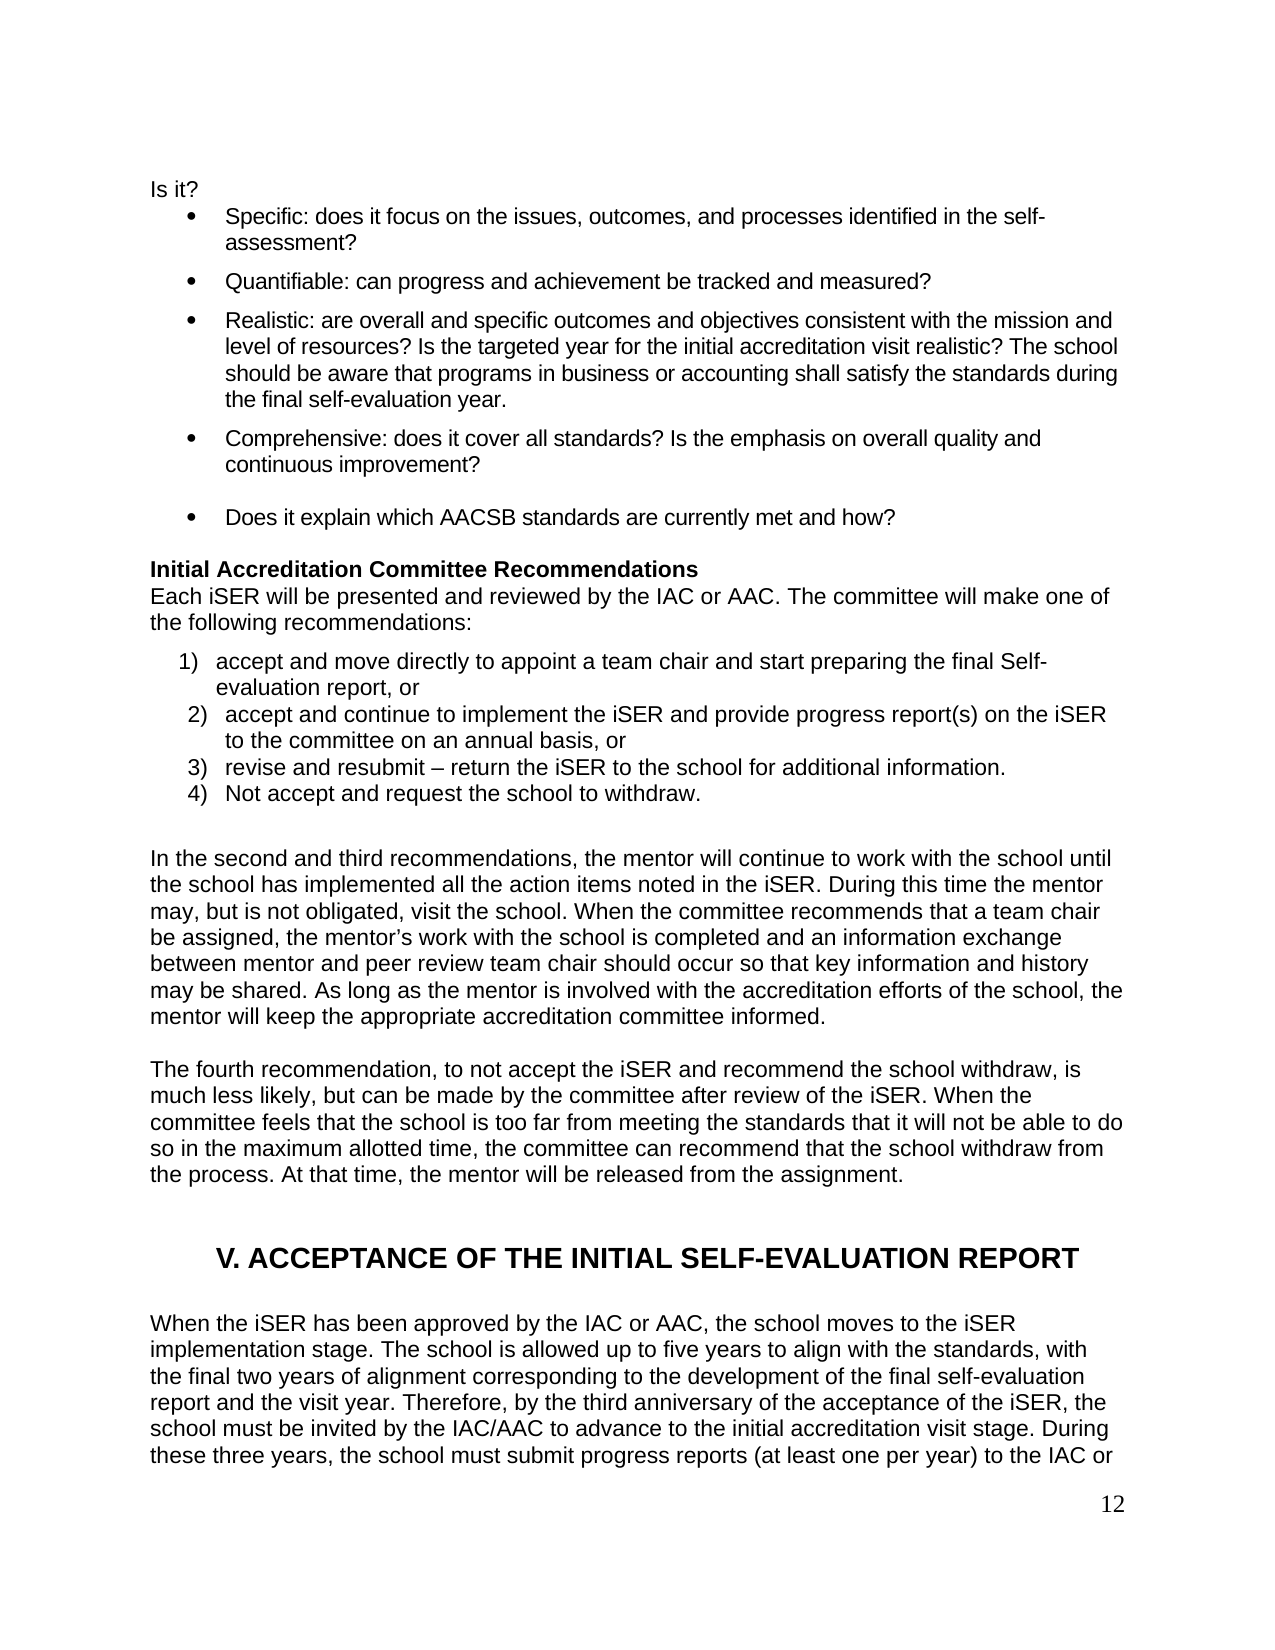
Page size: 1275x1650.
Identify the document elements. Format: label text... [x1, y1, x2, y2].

list Does it explain which AACSB standards are currently met and how? [187, 504, 1125, 530]
list Quantifiable: can progress and achievement be tracked and measured? [187, 268, 1125, 294]
subtitle ACCEPTANCE OF THE INITIAL SELF-EVALUATION REPORT [216, 1241, 1125, 1275]
list revise and resubmit – return the iSER to the school for additional information. [187, 753, 1125, 780]
subtitle Initial Accreditation Committee Recommendations [150, 556, 1125, 583]
list accept and move directly to appoint a team chair and start preparing the final Self-evaluation report, or [178, 648, 1125, 701]
list Not accept and request the school to withdraw. [187, 780, 1125, 806]
text Is it? [150, 176, 1125, 203]
list Realistic: are overall and specific outcomes and objectives consistent with the mission and level of resources? Is the targeted year for the initial accreditation visit realistic? The school should be aware that programs in business or accounting shall satisfy the standards during the final self-evaluation year. [187, 307, 1125, 412]
list Specific: does it focus on the issues, outcomes, and processes identified in the self-assessment? [187, 203, 1125, 255]
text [150, 1310, 1125, 1468]
text Each iSER will be presented and reviewed by the IAC or AAC. The committee will make one of the following recommendations: [150, 583, 1125, 636]
text The fourth recommendation, to not accept the iSER and recommend the school withdraw, is much less likely, but can be made by the committee after review of the iSER. When the committee feels that the school is too far from meeting the standards that it will not be able to do so in the maximum allotted time, the committee can recommend that the school withdraw from the process. At that time, the mentor will be released from the assignment. [150, 1056, 1125, 1188]
list Comprehensive: does it cover all standards? Is the emphasis on overall quality and continuous improvement? [187, 425, 1125, 477]
text In the second and third recommendations, the mentor will continue to work with the school until the school has implemented all the action items noted in the iSER. During this time the mentor may, but is not obligated, visit the school. When the committee recommends that a team chair be assigned, the mentor’s work with the school is completed and an information exchange between mentor and peer review team chair should occur so that key information and history may be shared. As long as the mentor is involved with the accreditation efforts of the school, the mentor will keep the appropriate accreditation committee informed. [150, 845, 1125, 1029]
list accept and continue to implement the iSER and provide progress report(s) on the iSER to the committee on an annual basis, or [187, 701, 1125, 753]
